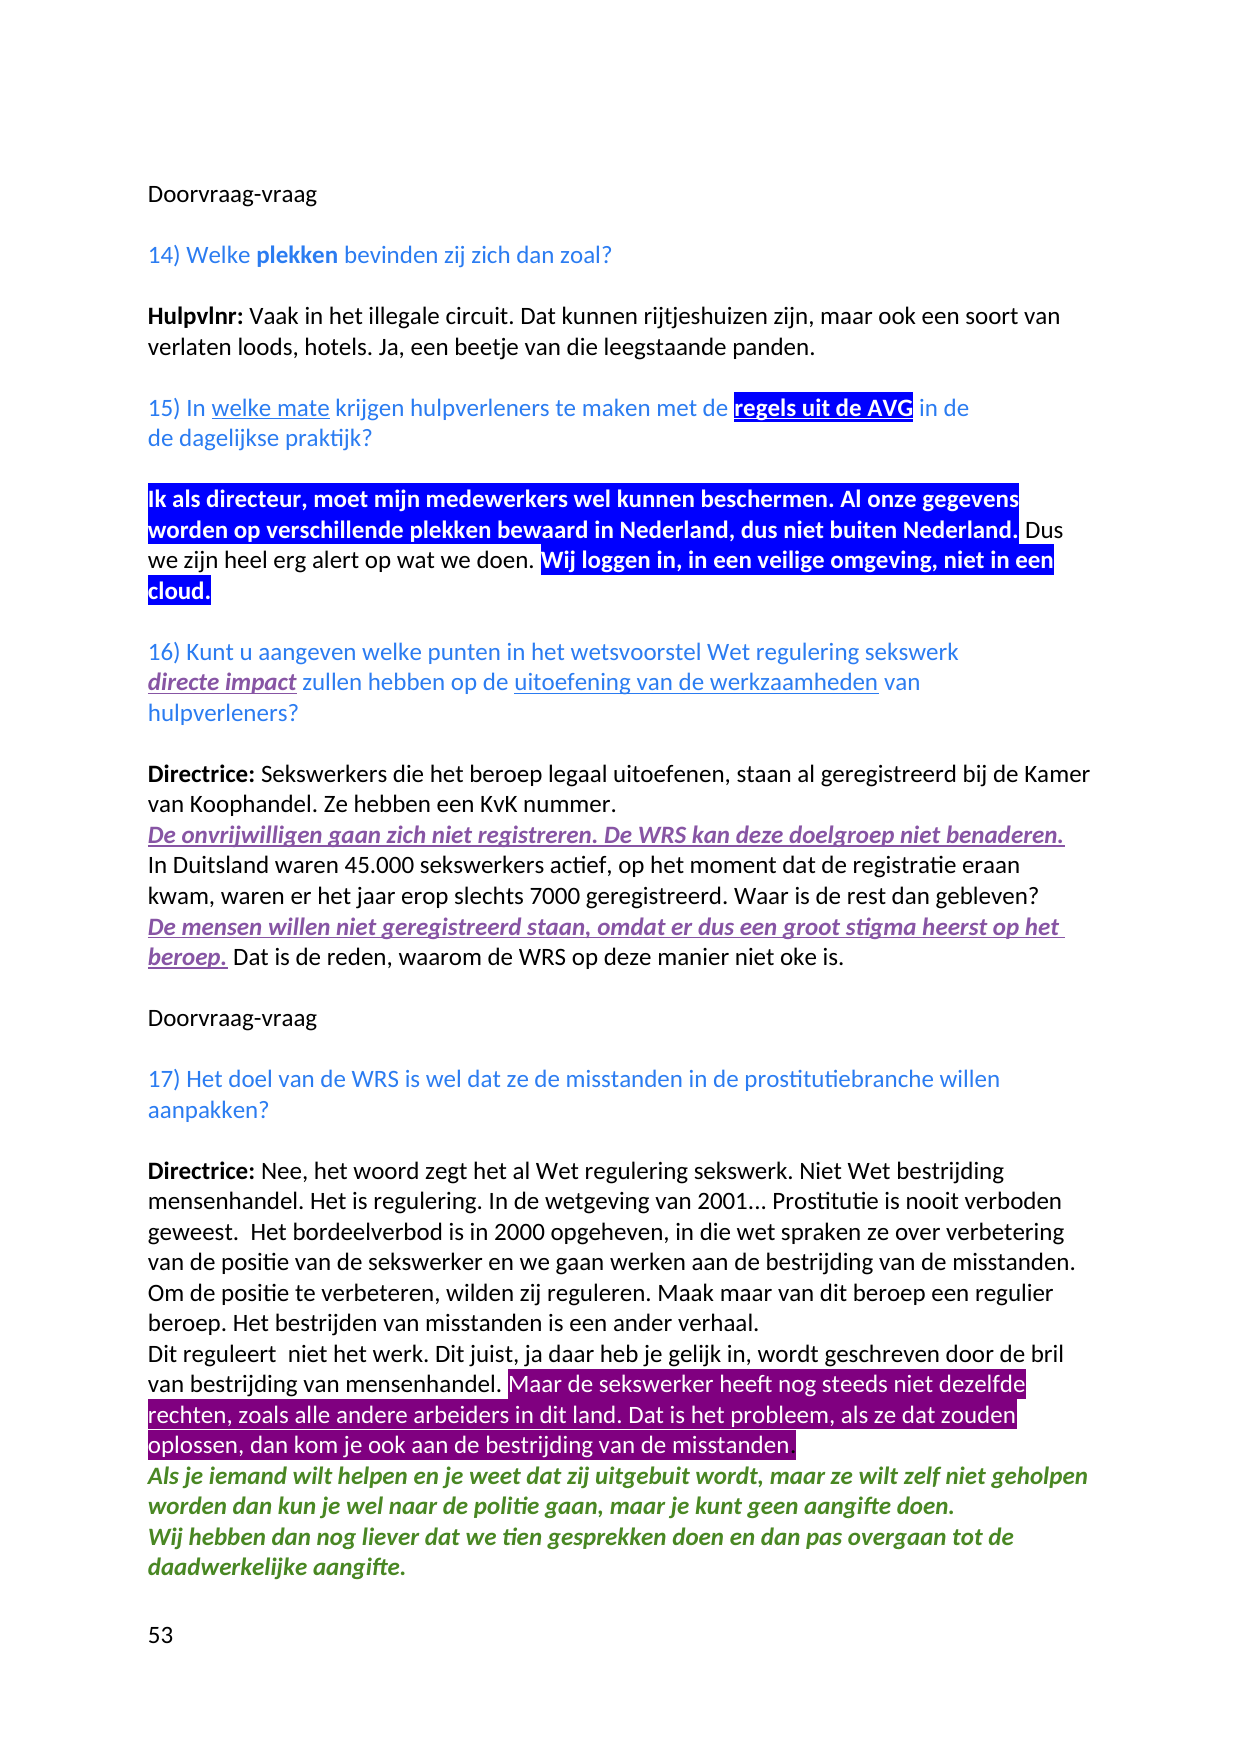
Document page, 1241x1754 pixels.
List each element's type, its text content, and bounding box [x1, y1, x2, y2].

text 14) Welke plekken bevinden zij zich dan zoal? [148, 239, 1093, 270]
text Ik als directeur, moet mijn medewerkers wel kunnen beschermen. Al onze gegevens worden op verschillende plekken bewaard in Nederland, dus niet buiten Nederland. Dus we zijn heel erg alert op wat we doen. Wij loggen in, in een veilige omgeving, niet in een cloud. [148, 483, 1093, 605]
text Als je iemand wilt helpen en je weet dat zij uitgebuit wordt, maar ze wilt zelf niet geholpen worden dan kun je wel naar de politie gaan, maar je kunt geen aangifte doen. [148, 1460, 1093, 1521]
text In Duitsland waren 45.000 sekswerkers actief, op het moment dat de registratie eraan kwam, waren er het jaar erop slechts 7000 geregistreerd. Waar is de rest dan gebleven? [148, 849, 1093, 911]
text Doorvraag-vraag [148, 1002, 1093, 1033]
text De onvrijwilligen gaan zich niet registreren. De WRS kan deze doelgroep niet benaderen. [148, 819, 1093, 849]
text Dit reguleert niet het werk. Dit juist, ja daar heb je gelijk in, wordt geschreven door de bril van bestrijding van mensenhandel. Maar de sekswerker heeft nog steeds niet dezelfde rechten, zoals alle andere arbeiders in dit land. Dat is het probleem, als ze dat zouden oplossen, dan kom je ook aan de bestrijding van de misstanden. [148, 1338, 1093, 1460]
text De mensen willen niet geregistreerd staan, omdat er dus een groot stigma heerst op het beroep. Dat is de reden, waarom de WRS op deze manier niet oke is. [148, 911, 1093, 972]
text Doorvraag-vraag [148, 178, 1093, 209]
text Wij hebben dan nog liever dat we tien gesprekken doen en dan pas overgaan tot de daadwerkelijke aangifte. [148, 1521, 1093, 1582]
text directe impact zullen hebben op de uitoefening van de werkzaamheden van [148, 666, 1093, 697]
text 17) Het doel van de WRS is wel dat ze de misstanden in de prostitutiebranche willen aanpakken? [148, 1063, 1093, 1124]
text Hulpvlnr: Vaak in het illegale circuit. Dat kunnen rijtjeshuizen zijn, maar ook een soort van verlaten loods, hotels. Ja, een beetje van die leegstaande panden. [148, 300, 1093, 361]
text 15) In welke mate krijgen hulpverleners te maken met de regels uit de AVG in de [913, 392, 1093, 422]
text 16) Kunt u aangeven welke punten in het wetsvoorstel Wet regulering sekswerk [148, 636, 1093, 666]
text 15) In welke mate krijgen hulpverleners te maken met de regels uit de AVG in de [148, 392, 734, 422]
text hulpverleners? [148, 697, 1093, 727]
text de dagelijkse praktijk? [148, 422, 1093, 453]
text Directrice: Sekswerkers die het beroep legaal uitoefenen, staan al geregistreerd bij de Kamer van Koophandel. Ze hebben een KvK nummer. [148, 758, 1093, 819]
text Directrice: Nee, het woord zegt het al Wet regulering sekswerk. Niet Wet bestrijding mensenhandel. Het is regulering. In de wetgeving van 2001... Prostitutie is nooit verboden geweest. Het bordeelverbod is in 2000 opgeheven, in die wet spraken ze over verbetering van de positie van de sekswerker en we gaan werken aan de bestrijding van de misstanden. Om de positie te verbeteren, wilden zij reguleren. Maak maar van dit beroep een regulier beroep. Het bestrijden van misstanden is een ander verhaal. [148, 1155, 1093, 1338]
